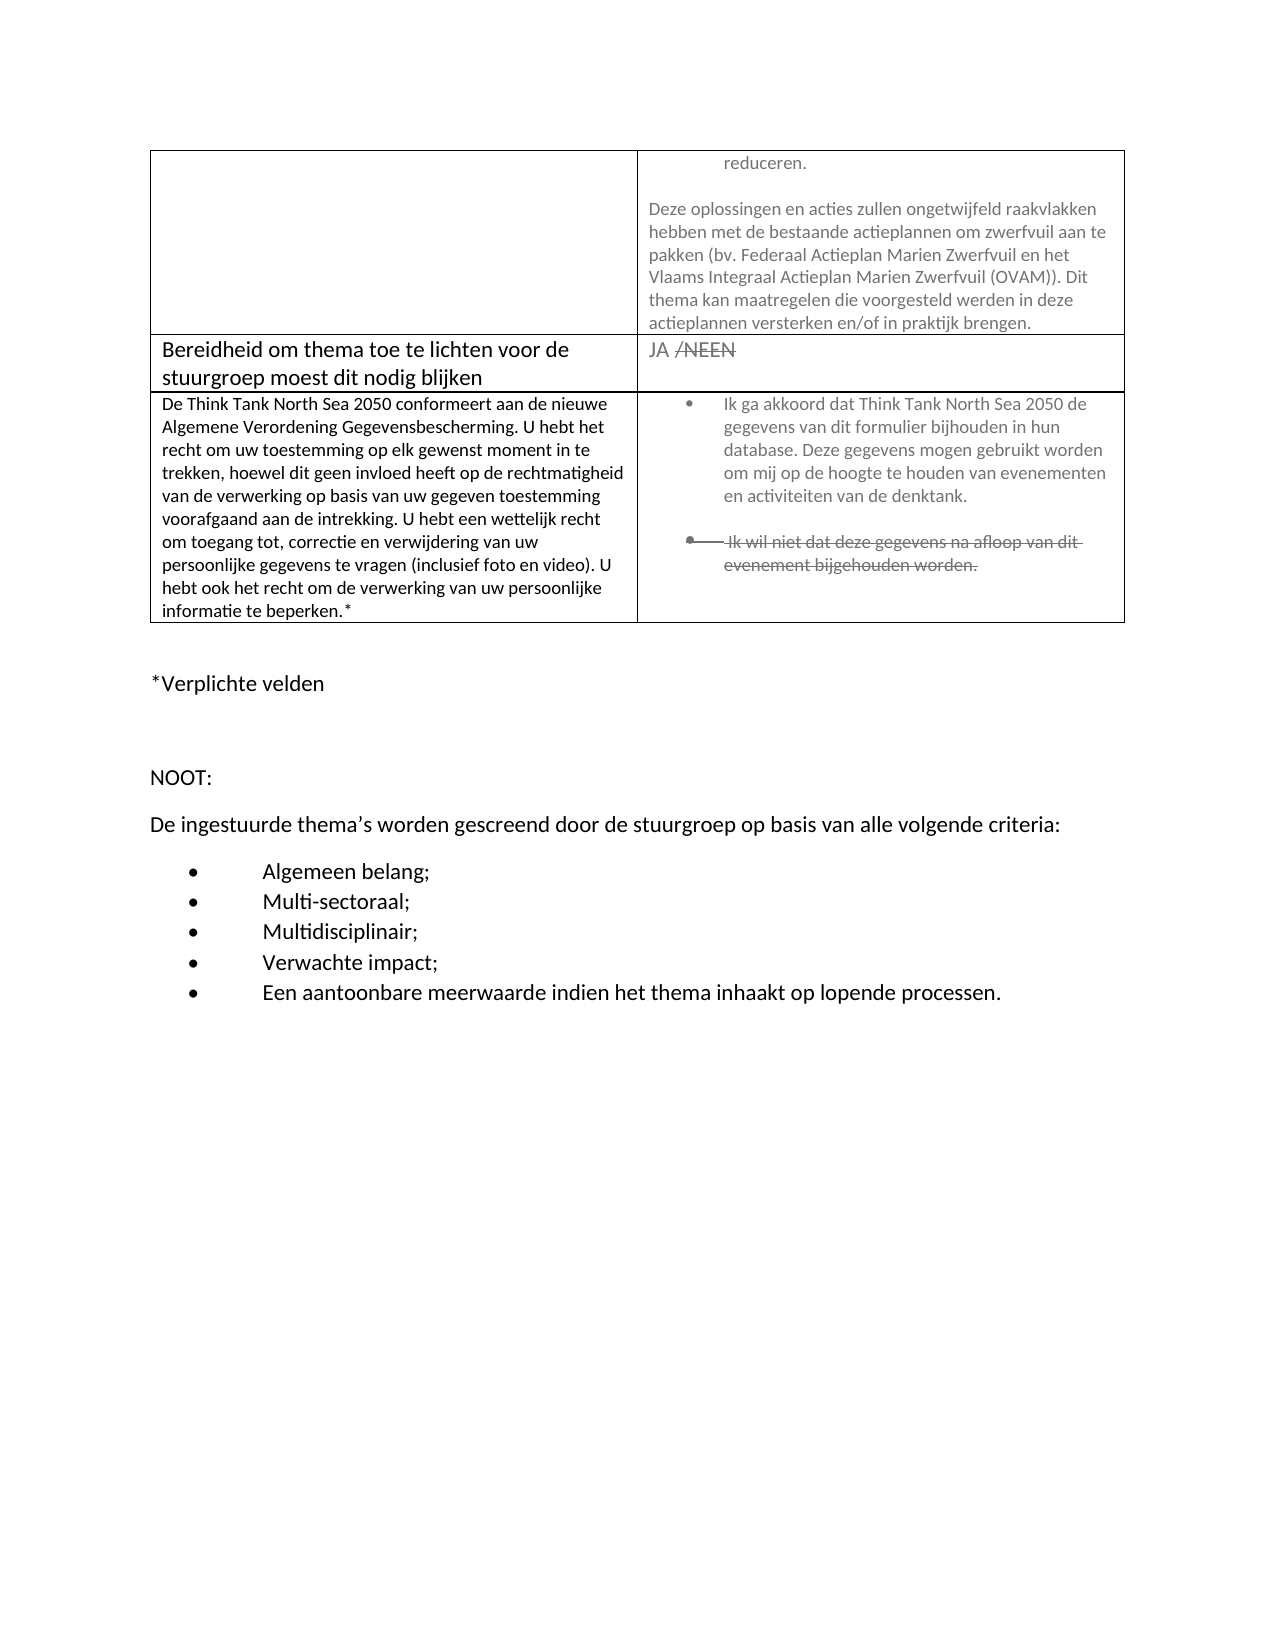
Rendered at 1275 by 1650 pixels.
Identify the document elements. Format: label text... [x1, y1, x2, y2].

table_cell De Think Tank North Sea 2050 conformeert aan de nieuwe Algemene Verordening Gegevensbescherming. U hebt het recht om uw toestemming op elk gewenst moment in te trekken, hoewel dit geen invloed heeft op de rechtmatigheid van de verwerking op basis van uw gegeven toestemming voorafgaand aan de intrekking. U hebt een wettelijk recht om toegang tot, correctie en verwijdering van uw persoonlijke gegevens te vragen (inclusief foto en video). U hebt ook het recht om de verwerking van uw persoonlijke informatie te beperken.* [151, 393, 637, 622]
list Algemeen belang; [187, 857, 1125, 885]
text De ingestuurde thema’s worden gescreend door de stuurgroep op basis van alle volgende criteria: [150, 810, 1125, 838]
list Multi-sectoraal; [187, 887, 1125, 915]
list Verwachte impact; [187, 948, 1125, 976]
table_cell Ik ga akkoord dat Think Tank North Sea 2050 de gegevens van dit formulier bijhouden in hun database. Deze gegevens mogen gebruikt worden om mij op de hoogte te houden van evenementen en activiteiten van de denktank. Ik wil niet dat deze gegevens na afloop van dit evenement bijgehouden worden. [638, 393, 1124, 622]
table_cell JA /NEEN [638, 335, 1124, 391]
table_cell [151, 151, 637, 334]
table_cell Bereidheid om thema toe te lichten voor de stuurgroep moest dit nodig blijken [151, 335, 637, 391]
list Multidisciplinair; [187, 917, 1125, 946]
text NOOT: [150, 763, 1125, 791]
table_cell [638, 151, 1124, 334]
text *Verplichte velden [150, 669, 1125, 698]
list Een aantoonbare meerwaarde indien het thema inhaakt op lopende processen. [187, 978, 1125, 1006]
